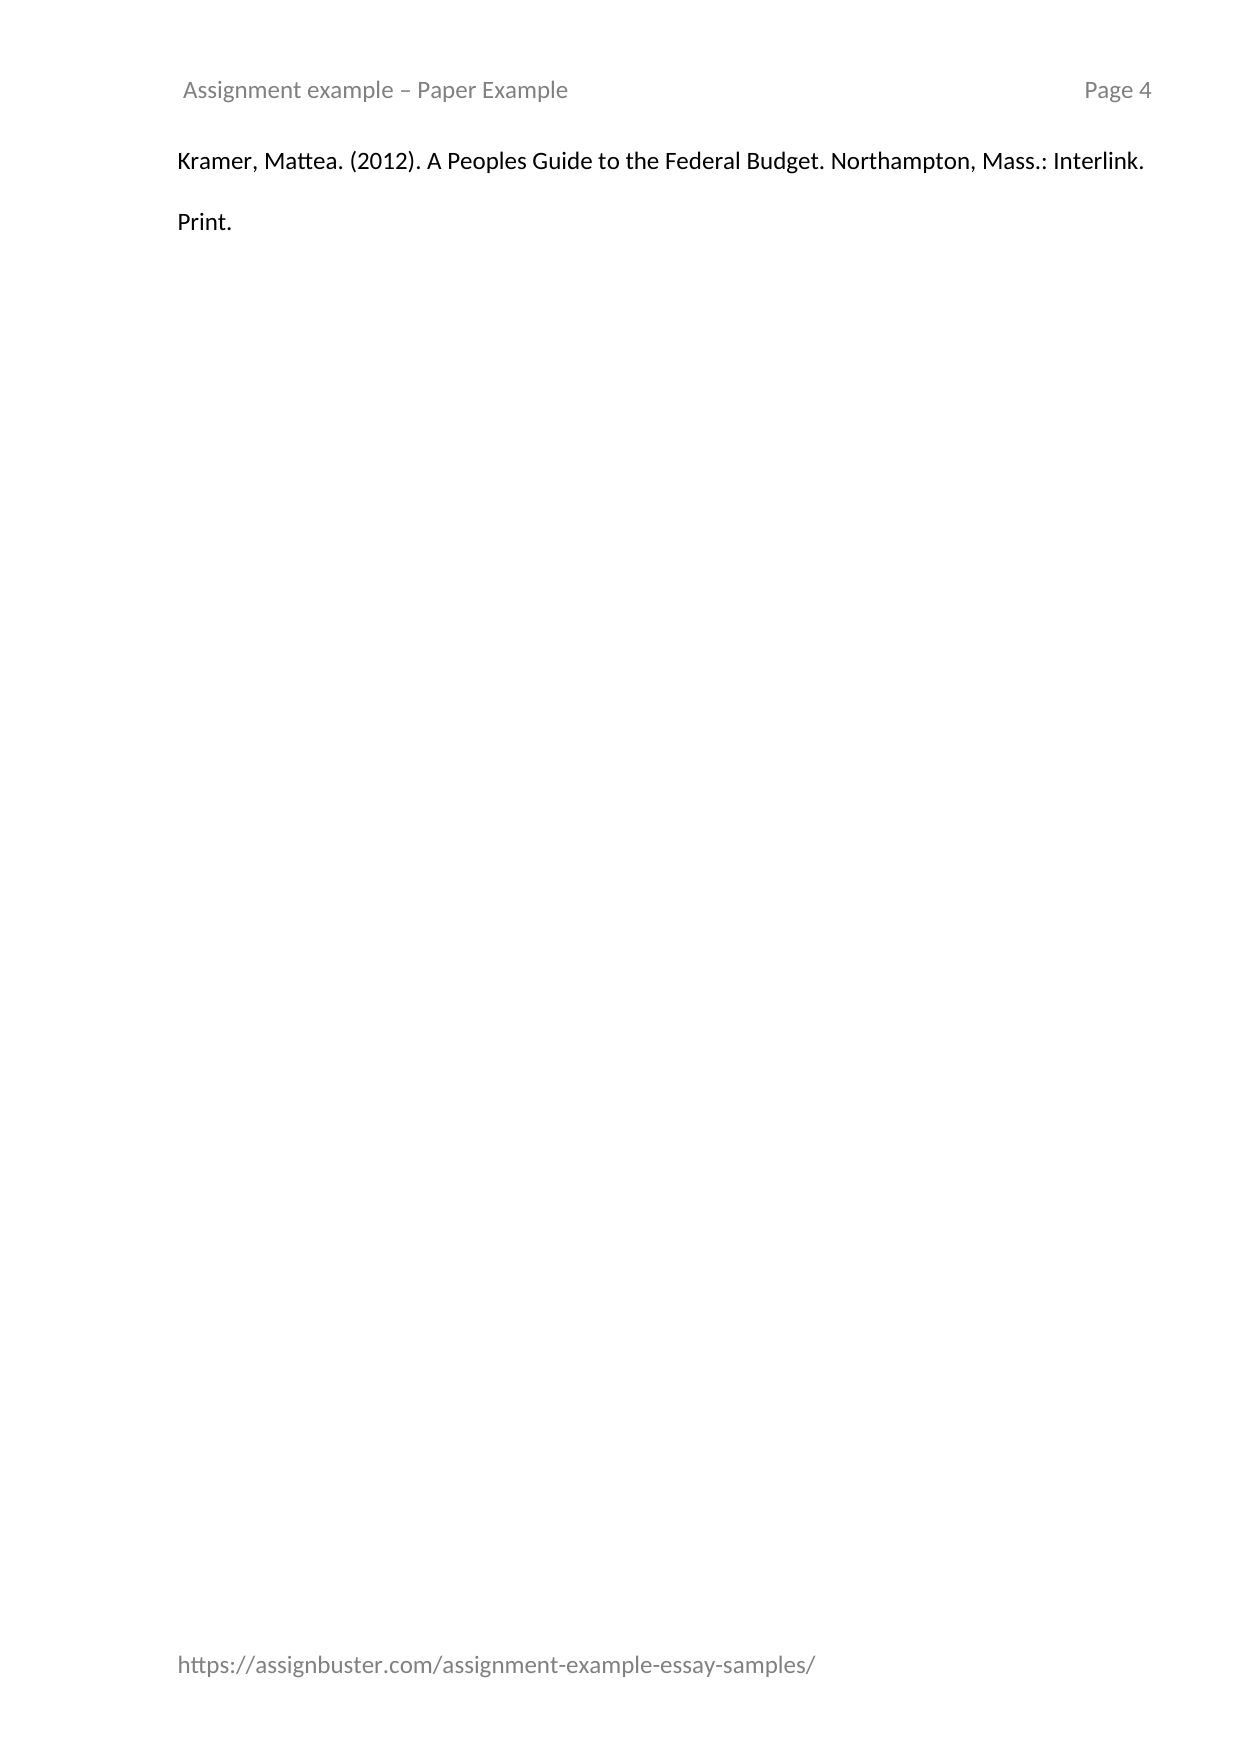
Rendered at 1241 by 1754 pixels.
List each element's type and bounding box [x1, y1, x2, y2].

text [177, 145, 1152, 237]
